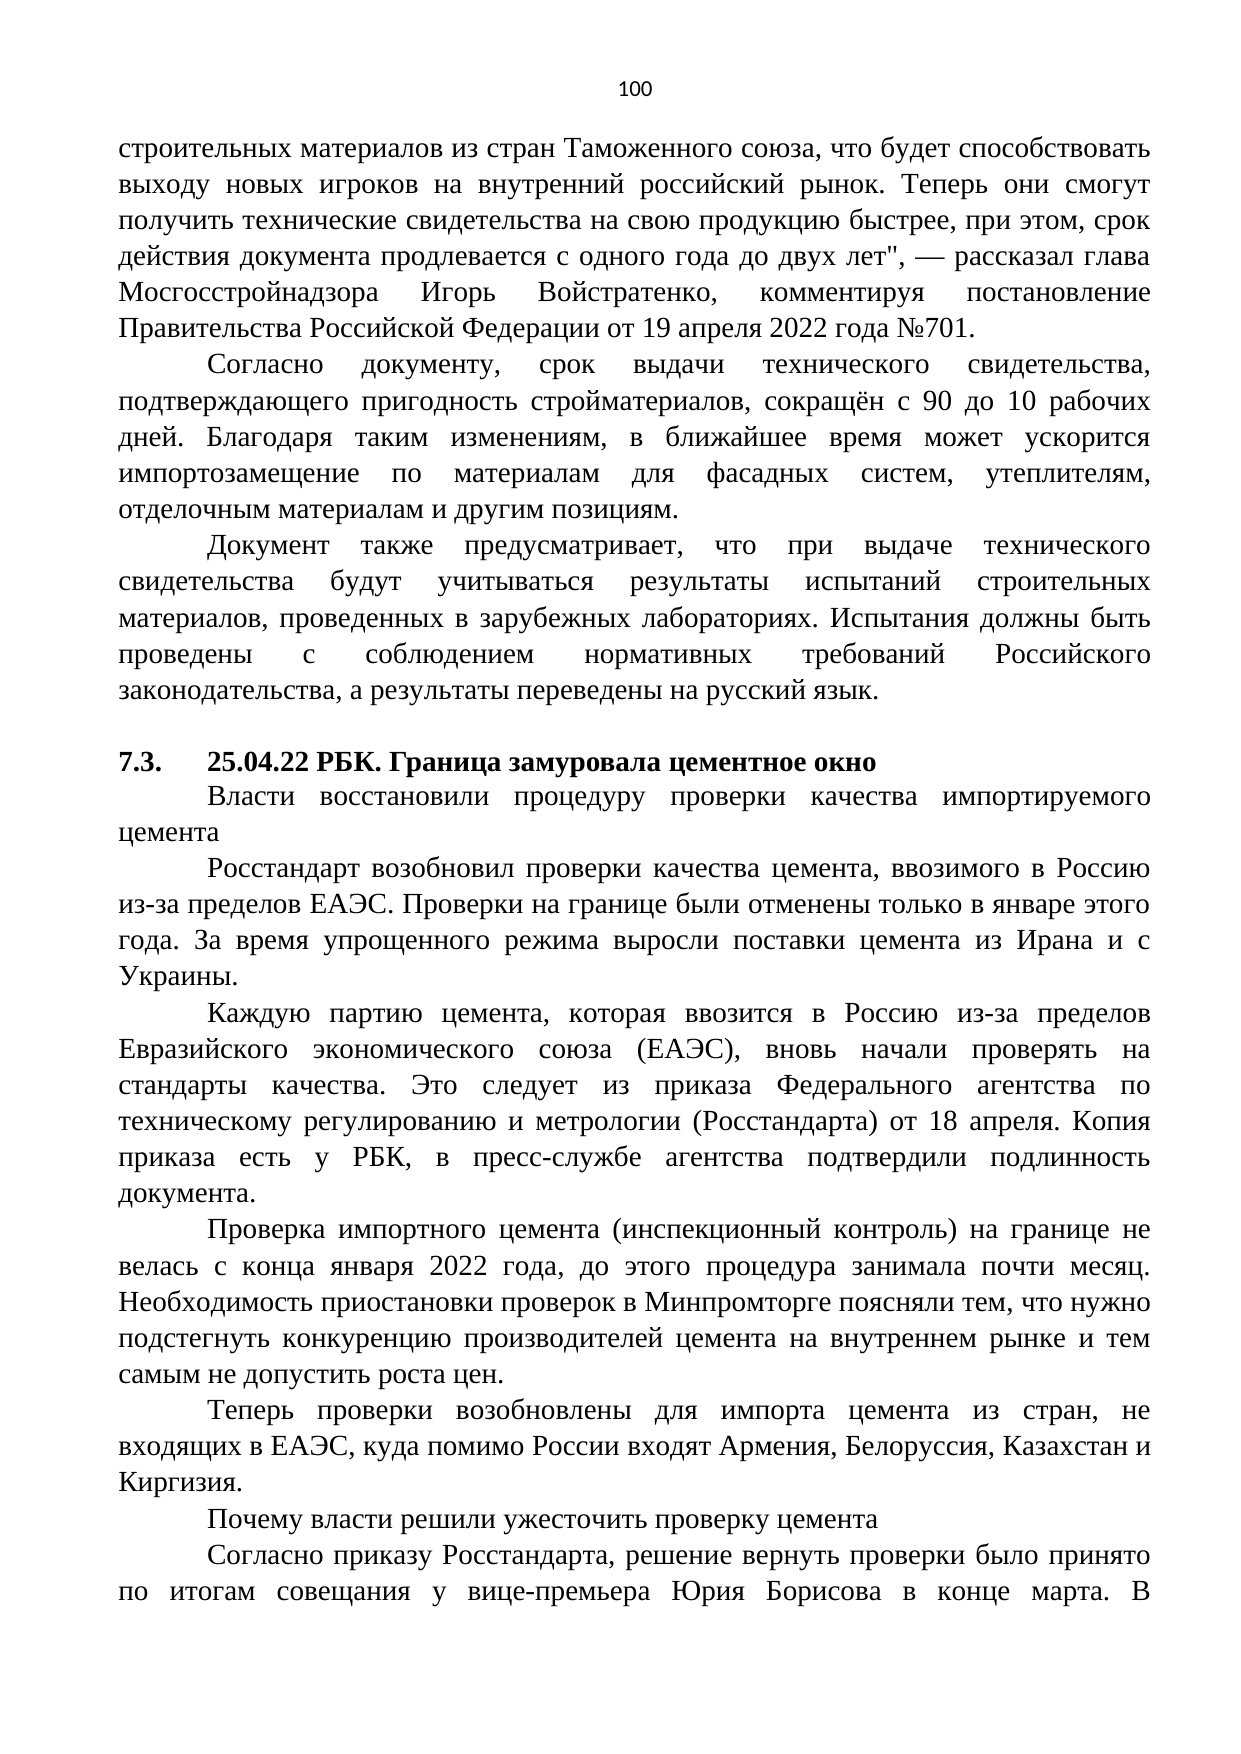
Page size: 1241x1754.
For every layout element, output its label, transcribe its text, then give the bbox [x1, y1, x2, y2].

subtitle 25.04.22 РБК. Граница замуровала цементное окно [118, 744, 1152, 778]
text Согласно документу, срок выдачи технического свидетельства, подтверждающего пригодность стройматериалов, сокращён с 90 до 10 рабочих дней. Благодаря таким изменениям, в ближайшее время может ускорится импортозамещение по материалам для фасадных систем, утеплителям, отделочным материалам и другим позициям. [118, 347, 1152, 525]
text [118, 130, 1152, 344]
text Почему власти решили ужесточить проверку цемента [118, 1501, 1152, 1534]
text Проверка импортного цемента (инспекционный контроль) на границе не велась с конца января 2022 года, до этого процедура занимала почти месяц. Необходимость приостановки проверок в Минпромторге поясняли тем, что нужно подстегнуть конкуренцию производителей цемента на внутреннем рынке и тем самым не допустить роста цен. [118, 1212, 1152, 1390]
text Власти восстановили процедуру проверки качества импортируемого цемента [118, 778, 1152, 847]
text Теперь проверки возобновлены для импорта цемента из стран, не входящих в ЕАЭС, куда помимо России входят Армения, Белоруссия, Казахстан и Киргизия. [118, 1392, 1152, 1498]
text Документ также предусматривает, что при выдаче технического свидетельства будут учитываться результаты испытаний строительных материалов, проведенных в зарубежных лабораториях. Испытания должны быть проведены с соблюдением нормативных требований Российского законодательства, а результаты переведены на русский язык. [118, 527, 1152, 706]
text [118, 1537, 1152, 1607]
text Каждую партию цемента, которая ввозится в Россию из-за пределов Евразийского экономического союза (ЕАЭС), вновь начали проверять на стандарты качества. Это следует из приказа Федерального агентства по техническому регулированию и метрологии (Росстандарта) от 18 апреля. Копия приказа есть у РБК, в пресс-службе агентства подтвердили подлинность документа. [118, 995, 1152, 1209]
text Росстандарт возобновил проверки качества цемента, ввозимого в Россию из-за пределов ЕАЭС. Проверки на границе были отменены только в январе этого года. За время упрощенного режима выросли поставки цемента из Ирана и с Украины. [118, 850, 1152, 992]
